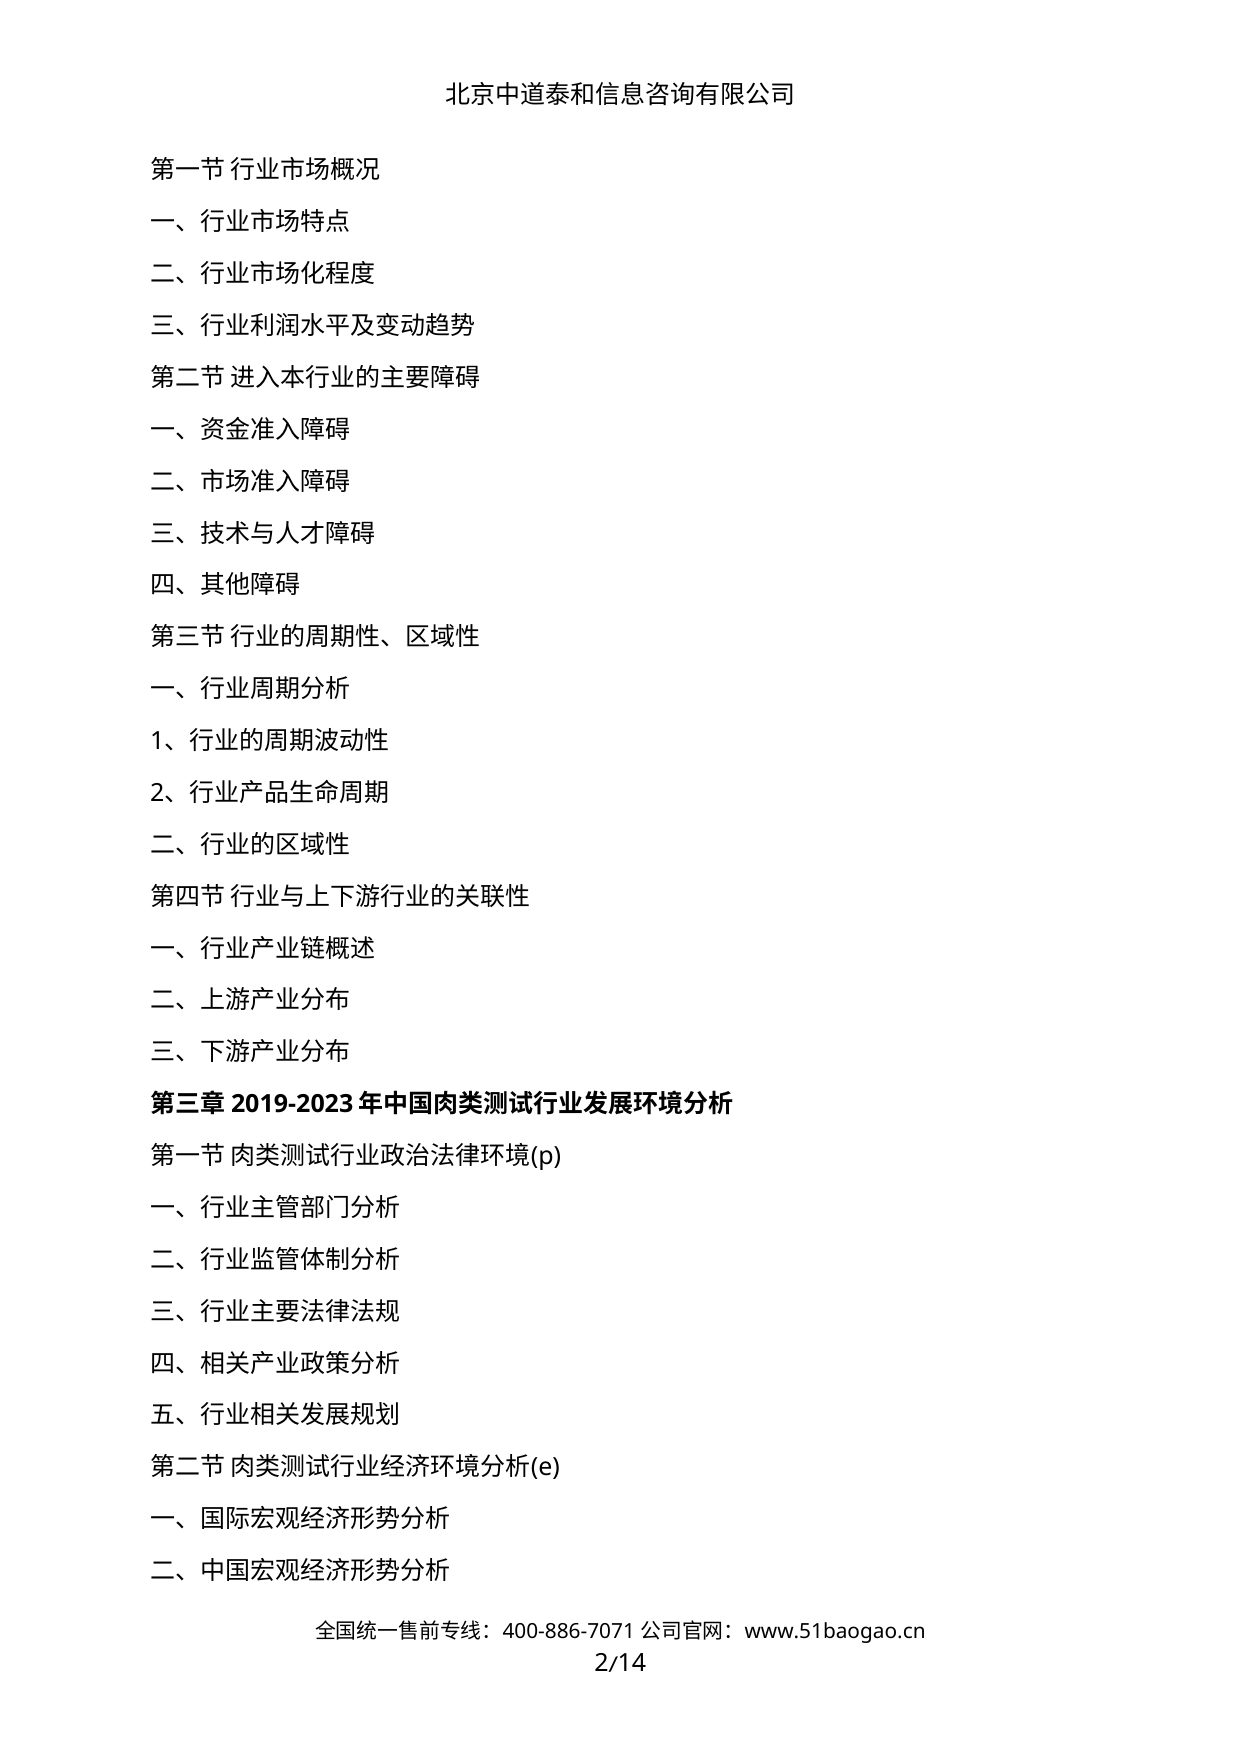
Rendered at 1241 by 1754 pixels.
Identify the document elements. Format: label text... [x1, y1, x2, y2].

text 二、上游产业分布 [150, 980, 1090, 1016]
text 二、中国宏观经济形势分析 [150, 1551, 1090, 1587]
text 第二节 进入本行业的主要障碍 [150, 357, 1090, 394]
text 第三节 行业的周期性、区域性 [150, 617, 1090, 653]
text 三、下游产业分布 [150, 1032, 1090, 1068]
text 四、相关产业政策分析 [150, 1343, 1090, 1379]
text 第一节 肉类测试行业政治法律环境(p) [150, 1136, 1090, 1172]
text 一、行业主管部门分析 [150, 1187, 1090, 1224]
text 二、行业市场化程度 [150, 254, 1090, 290]
text 一、行业周期分析 [150, 669, 1090, 705]
text 一、行业产业链概述 [150, 928, 1090, 964]
text 2、行业产品生命周期 [150, 772, 1090, 809]
text 三、技术与人才障碍 [150, 513, 1090, 549]
text 四、其他障碍 [150, 565, 1090, 601]
text 第三章 2019-2023年中国肉类测试行业发展环境分析 [150, 1084, 1090, 1120]
text 第一节 行业市场概况 [150, 150, 1090, 186]
text 1、行业的周期波动性 [150, 721, 1090, 757]
text 一、资金准入障碍 [150, 409, 1090, 446]
text 三、行业主要法律法规 [150, 1291, 1090, 1327]
text 二、行业的区域性 [150, 824, 1090, 861]
text 二、行业监管体制分析 [150, 1239, 1090, 1276]
text 一、国际宏观经济形势分析 [150, 1499, 1090, 1535]
text 一、行业市场特点 [150, 202, 1090, 238]
text 第四节 行业与上下游行业的关联性 [150, 876, 1090, 912]
text 第二节 肉类测试行业经济环境分析(e) [150, 1447, 1090, 1483]
text 五、行业相关发展规划 [150, 1395, 1090, 1431]
text 二、市场准入障碍 [150, 461, 1090, 497]
text 三、行业利润水平及变动趋势 [150, 306, 1090, 342]
